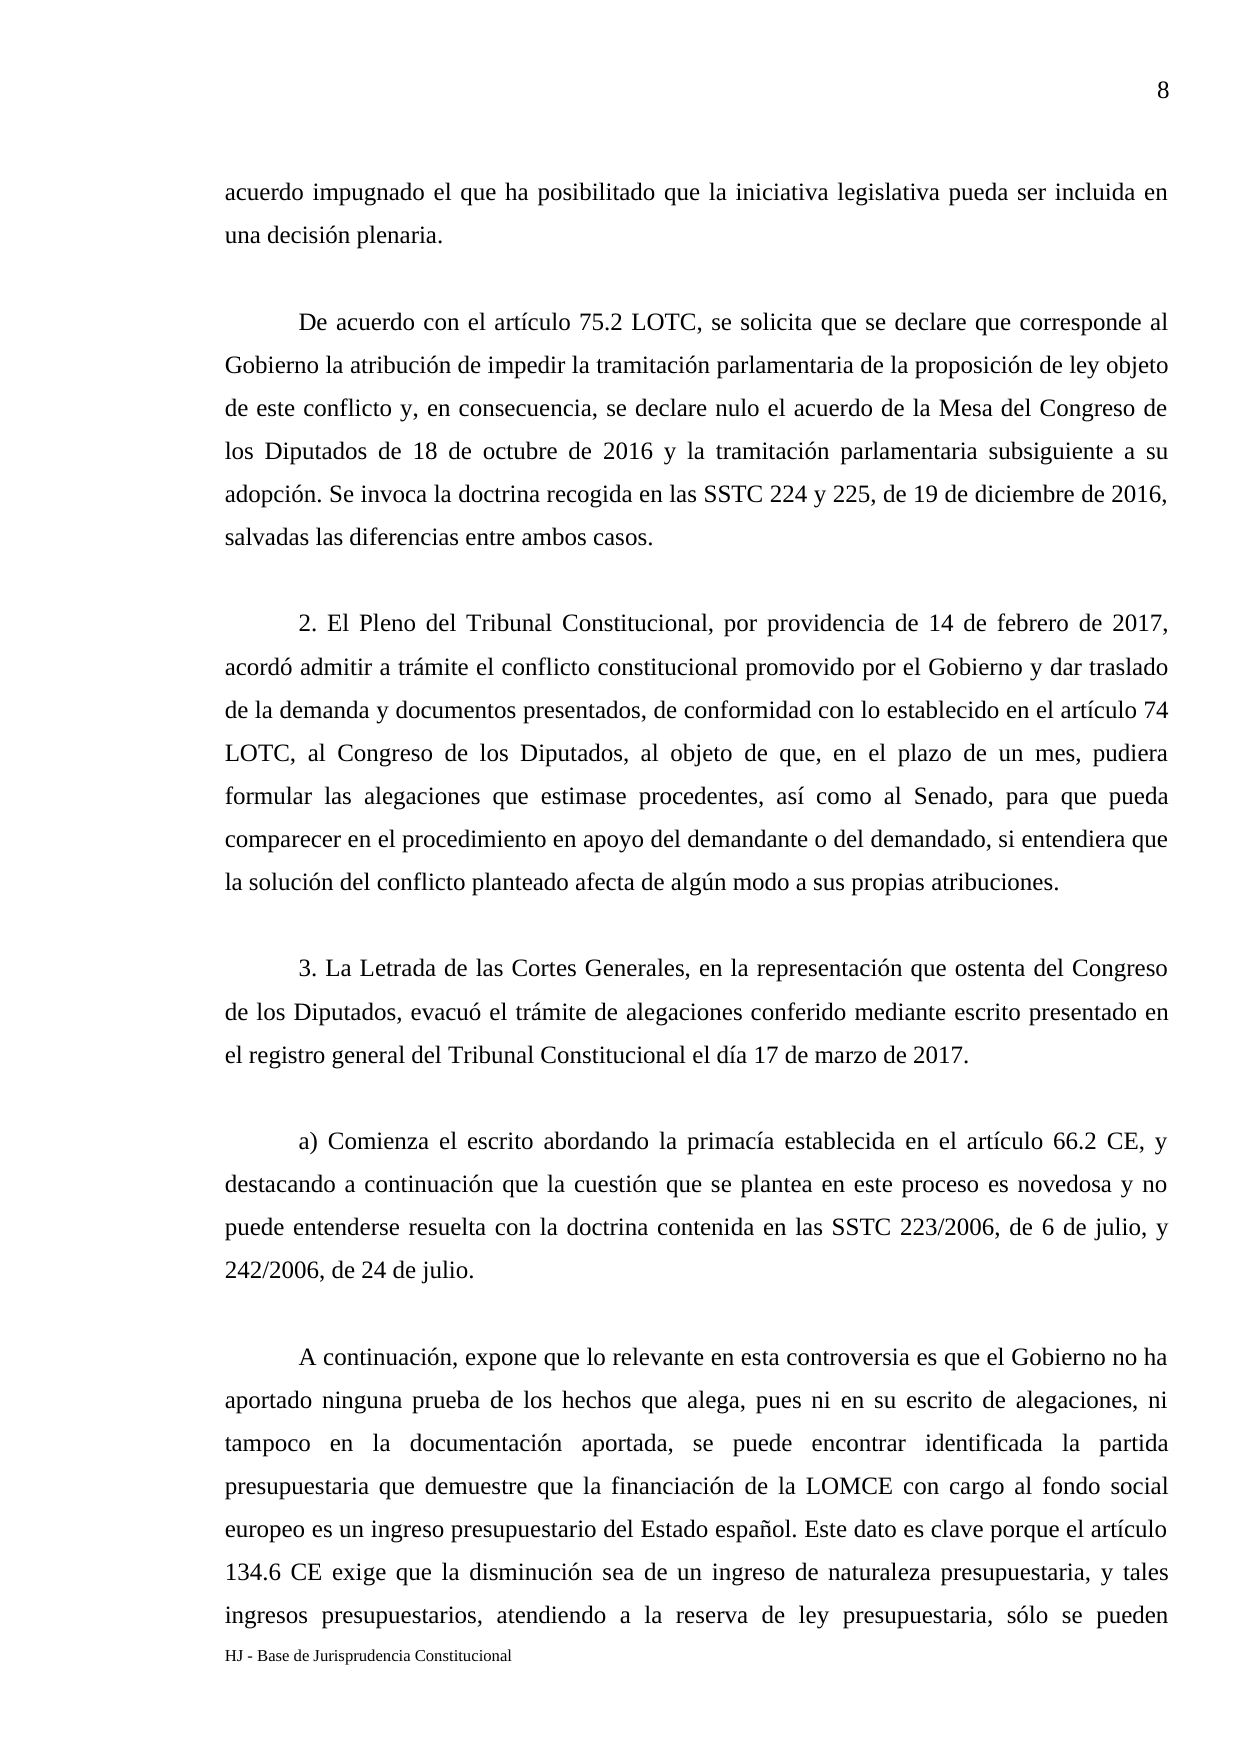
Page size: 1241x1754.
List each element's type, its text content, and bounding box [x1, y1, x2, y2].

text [224, 1342, 1169, 1629]
text 3. La Letrada de las Cortes Generales, en la representación que ostenta del Congreso de los Diputados, evacuó el trámite de alegaciones conferido mediante escrito presentado en el registro general del Tribunal Constitucional el día 17 de marzo de 2017. [224, 953, 1169, 1068]
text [224, 177, 1169, 249]
text a) Comienza el escrito abordando la primacía establecida en el artículo 66.2 CE, y destacando a continuación que la cuestión que se plantea en este proceso es novedosa y no puede entenderse resuelta con la doctrina contenida en las SSTC 223/2006, de 6 de julio, y 242/2006, de 24 de julio. [224, 1126, 1169, 1284]
text 2. El Pleno del Tribunal Constitucional, por providencia de 14 de febrero de 2017, acordó admitir a trámite el conflicto constitucional promovido por el Gobierno y dar traslado de la demanda y documentos presentados, de conformidad con lo establecido en el artículo 74 LOTC, al Congreso de los Diputados, al objeto de que, en el plazo de un mes, pudiera formular las alegaciones que estimase procedentes, así como al Senado, para que pueda comparecer en el procedimiento en apoyo del demandante o del demandado, si entendiera que la solución del conflicto planteado afecta de algún modo a sus propias atribuciones. [224, 608, 1169, 896]
text De acuerdo con el artículo 75.2 LOTC, se solicita que se declare que corresponde al Gobierno la atribución de impedir la tramitación parlamentaria de la proposición de ley objeto de este conflicto y, en consecuencia, se declare nulo el acuerdo de la Mesa del Congreso de los Diputados de 18 de octubre de 2016 y la tramitación parlamentaria subsiguiente a su adopción. Se invoca la doctrina recogida en las SSTC 224 y 225, de 19 de diciembre de 2016, salvadas las diferencias entre ambos casos. [224, 307, 1169, 551]
